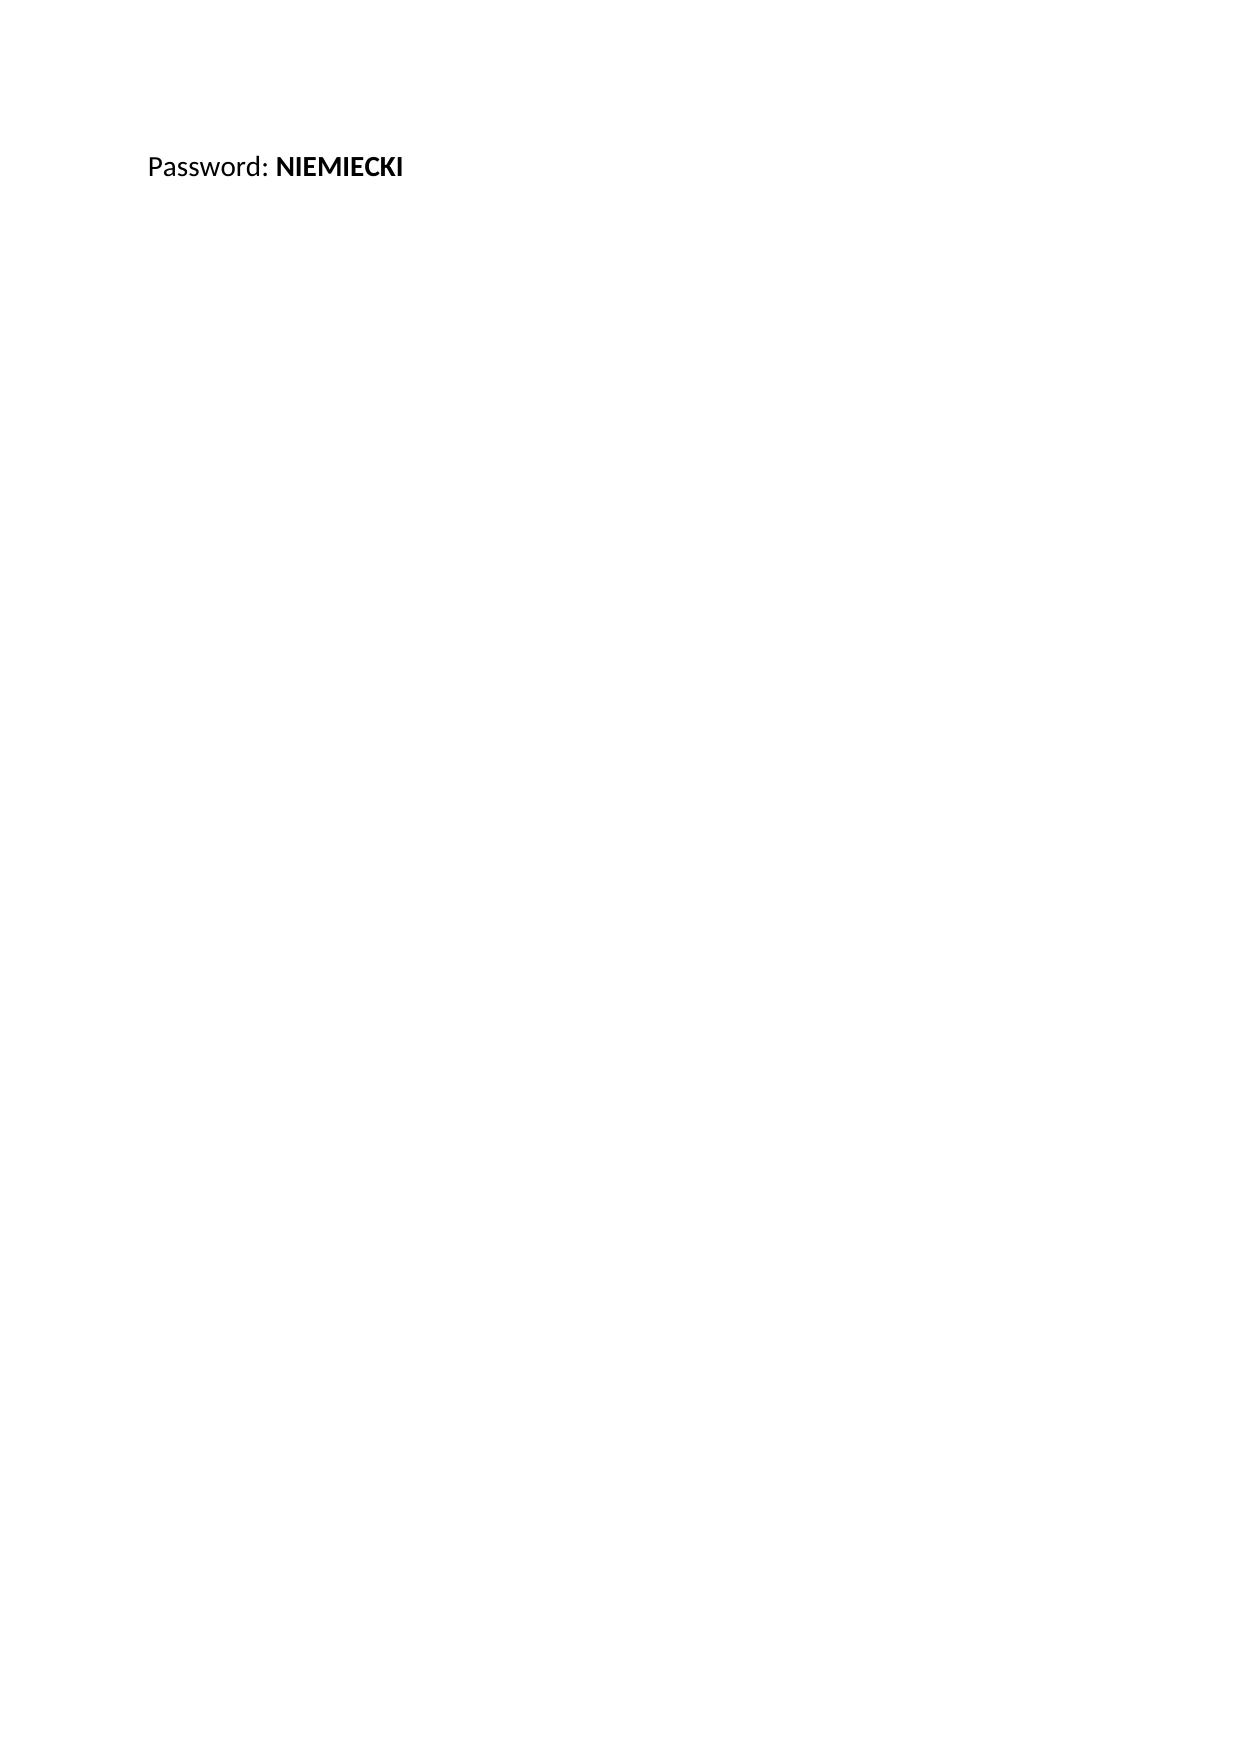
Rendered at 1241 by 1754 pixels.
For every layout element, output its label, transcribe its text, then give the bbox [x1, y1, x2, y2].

text Password: NIEMIECKI [148, 148, 1093, 183]
